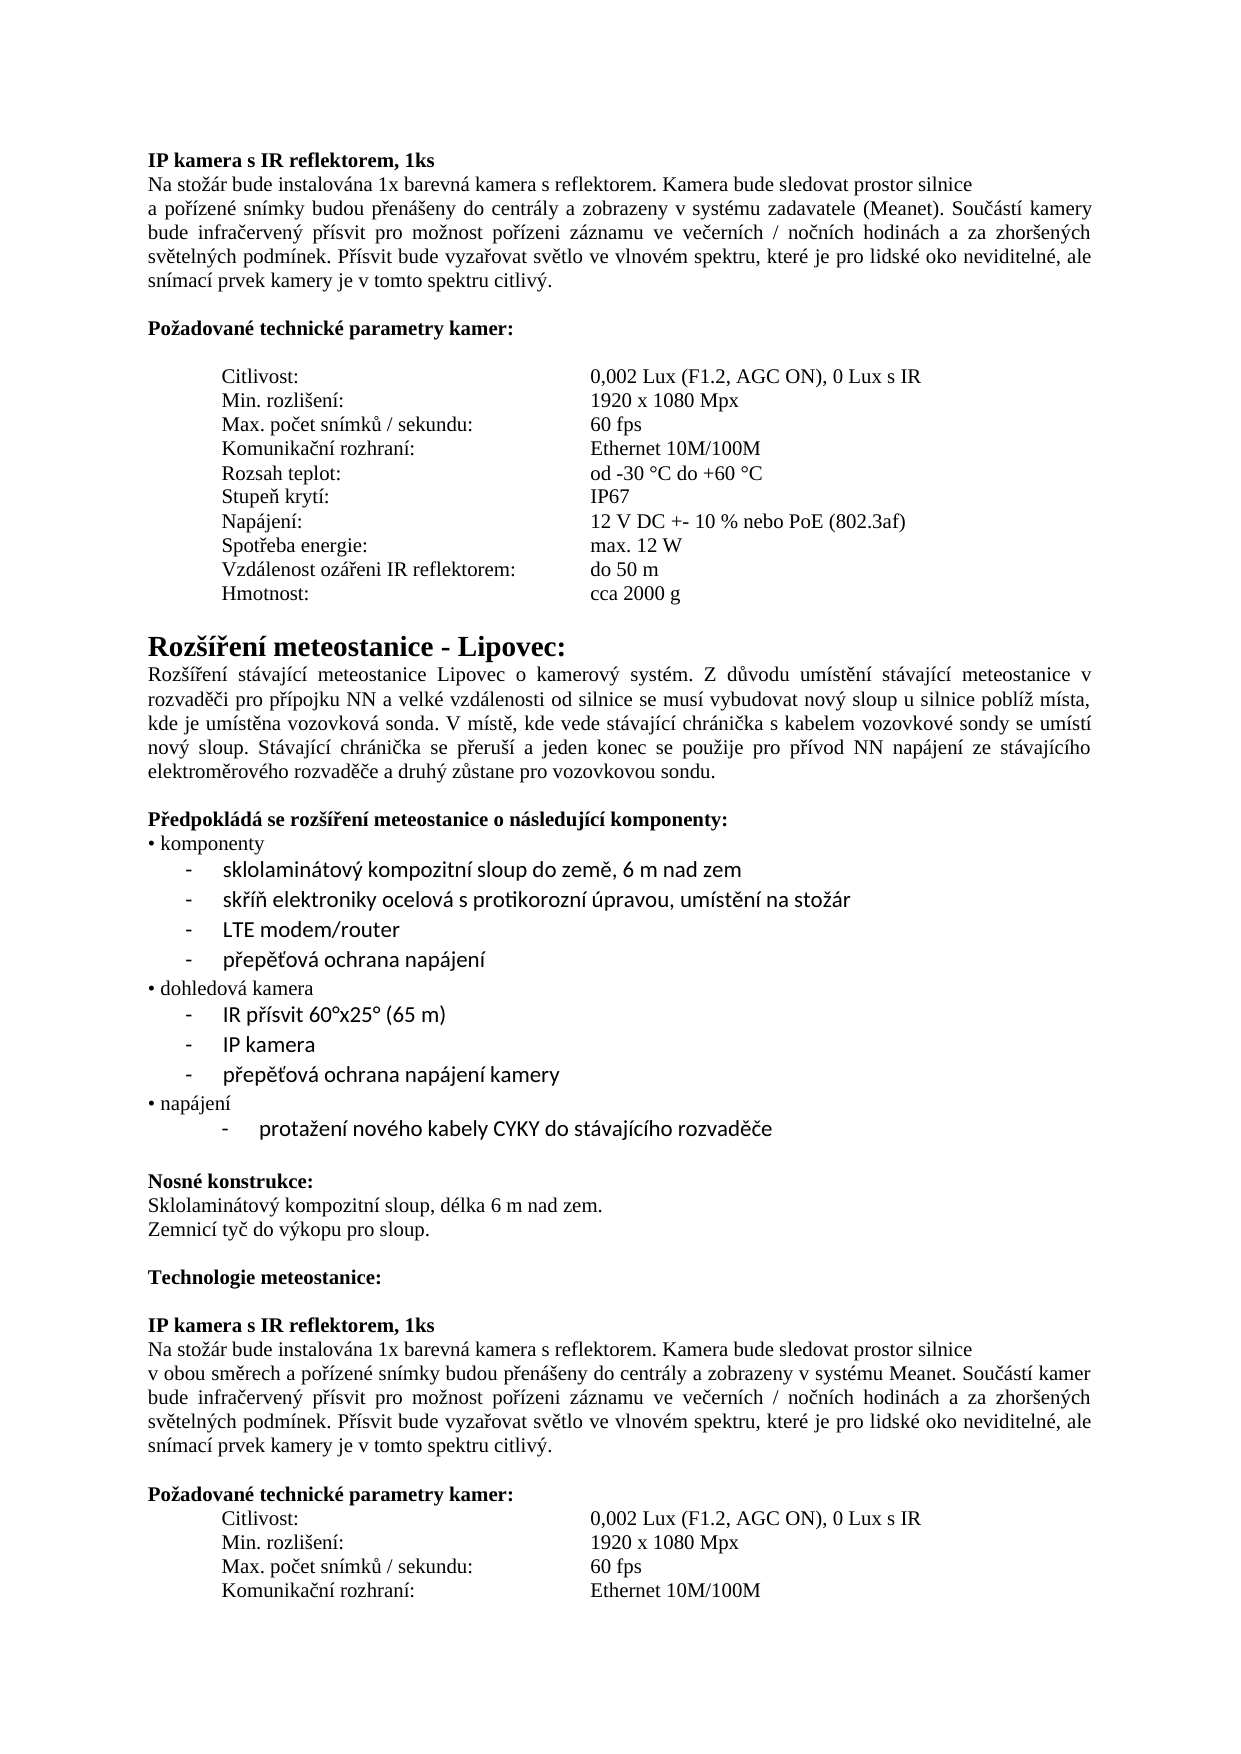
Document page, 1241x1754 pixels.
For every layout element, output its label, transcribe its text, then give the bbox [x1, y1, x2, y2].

text Požadované technické parametry kamer: [148, 316, 1093, 340]
text Max. počet snímků / sekundu: 60 fps [148, 1554, 1093, 1578]
text Rozšíření stávající meteostanice Lipovec o kamerový systém. Z důvodu umístění stávající meteostanice v rozvaděči pro přípojku NN a velké vzdálenosti od silnice se musí vybudovat nový sloup u silnice poblíž místa, kde je umístěna vozovková sonda. V místě, kde vede stávající chránička s kabelem vozovkové sondy se umístí nový sloup. Stávající chránička se přeruší a jeden konec se použije pro přívod NN napájení ze stávajícího elektroměrového rozvaděče a druhý zůstane pro vozovkovou sondu. [148, 662, 1093, 783]
text Rozšíření meteostanice - Lipovec: [148, 629, 1093, 662]
list skříň elektroniky ocelová s protikorozní úpravou, umístění na stožár [185, 885, 1093, 913]
text Technologie meteostanice: [148, 1265, 1093, 1289]
text Citlivost: 0,002 Lux (F1.2, AGC ON), 0 Lux s IR [148, 364, 1093, 388]
text Rozsah teplot: od -30 °C do +60 °C [148, 460, 1093, 484]
text Zemnicí tyč do výkopu pro sloup. [148, 1217, 1093, 1241]
list IR přísvit 60°x25° (65 m) [185, 1000, 1093, 1028]
text Max. počet snímků / sekundu: 60 fps [148, 412, 1093, 436]
text Na stožár bude instalována 1x barevná kamera s reflektorem. Kamera bude sledovat prostor silnice [148, 172, 1093, 196]
text Sklolaminátový kompozitní sloup, délka 6 m nad zem. [148, 1193, 1093, 1217]
list přepěťová ochrana napájení kamery [185, 1060, 1093, 1088]
text • komponenty [148, 831, 1093, 855]
text Na stožár bude instalována 1x barevná kamera s reflektorem. Kamera bude sledovat prostor silnice [148, 1337, 1093, 1361]
text v obou směrech a pořízené snímky budou přenášeny do centrály a zobrazeny v systému Meanet. Součástí kamer bude infračervený přísvit pro možnost pořízeni záznamu ve večerních / nočních hodinách a za zhoršených světelných podmínek. Přísvit bude vyzařovat světlo ve vlnovém spektru, které je pro lidské oko neviditelné, ale snímací prvek kamery je v tomto spektru citlivý. [148, 1361, 1093, 1457]
text Spotřeba energie: max. 12 W [148, 533, 1093, 557]
text IP kamera s IR reflektorem, 1ks [148, 1313, 1093, 1337]
text Nosné konstrukce: [148, 1169, 1093, 1193]
list sklolaminátový kompozitní sloup do země, 6 m nad zem [185, 855, 1093, 883]
text Stupeň krytí: IP67 [148, 484, 1093, 508]
text Komunikační rozhraní: Ethernet 10M/100M [148, 1578, 1093, 1602]
text Napájení: 12 V DC +- 10 % nebo PoE (802.3af) [148, 508, 1093, 533]
text Hmotnost: cca 2000 g [148, 581, 1093, 605]
text IP kamera s IR reflektorem, 1ks [148, 148, 1093, 172]
text Vzdálenost ozářeni IR reflektorem: do 50 m [148, 557, 1093, 581]
list protažení nového kabely CYKY do stávajícího rozvaděče [221, 1114, 1093, 1142]
text Citlivost: 0,002 Lux (F1.2, AGC ON), 0 Lux s IR [148, 1506, 1093, 1530]
text Komunikační rozhraní: Ethernet 10M/100M [148, 436, 1093, 460]
list přepěťová ochrana napájení [185, 946, 1093, 973]
text • napájení [148, 1090, 1093, 1114]
text Požadované technické parametry kamer: [148, 1482, 1093, 1506]
list LTE modem/router [185, 915, 1093, 943]
text Předpokládá se rozšíření meteostanice o následující komponenty: [148, 807, 1093, 831]
text • dohledová kamera [148, 976, 1093, 1000]
text Min. rozlišení: 1920 x 1080 Mpx [148, 388, 1093, 412]
text Min. rozlišení: 1920 x 1080 Mpx [148, 1530, 1093, 1554]
list IP kamera [185, 1030, 1093, 1058]
text a pořízené snímky budou přenášeny do centrály a zobrazeny v systému zadavatele (Meanet). Součástí kamery bude infračervený přísvit pro možnost pořízeni záznamu ve večerních / nočních hodinách a za zhoršených světelných podmínek. Přísvit bude vyzařovat světlo ve vlnovém spektru, které je pro lidské oko neviditelné, ale snímací prvek kamery je v tomto spektru citlivý. [148, 196, 1093, 292]
